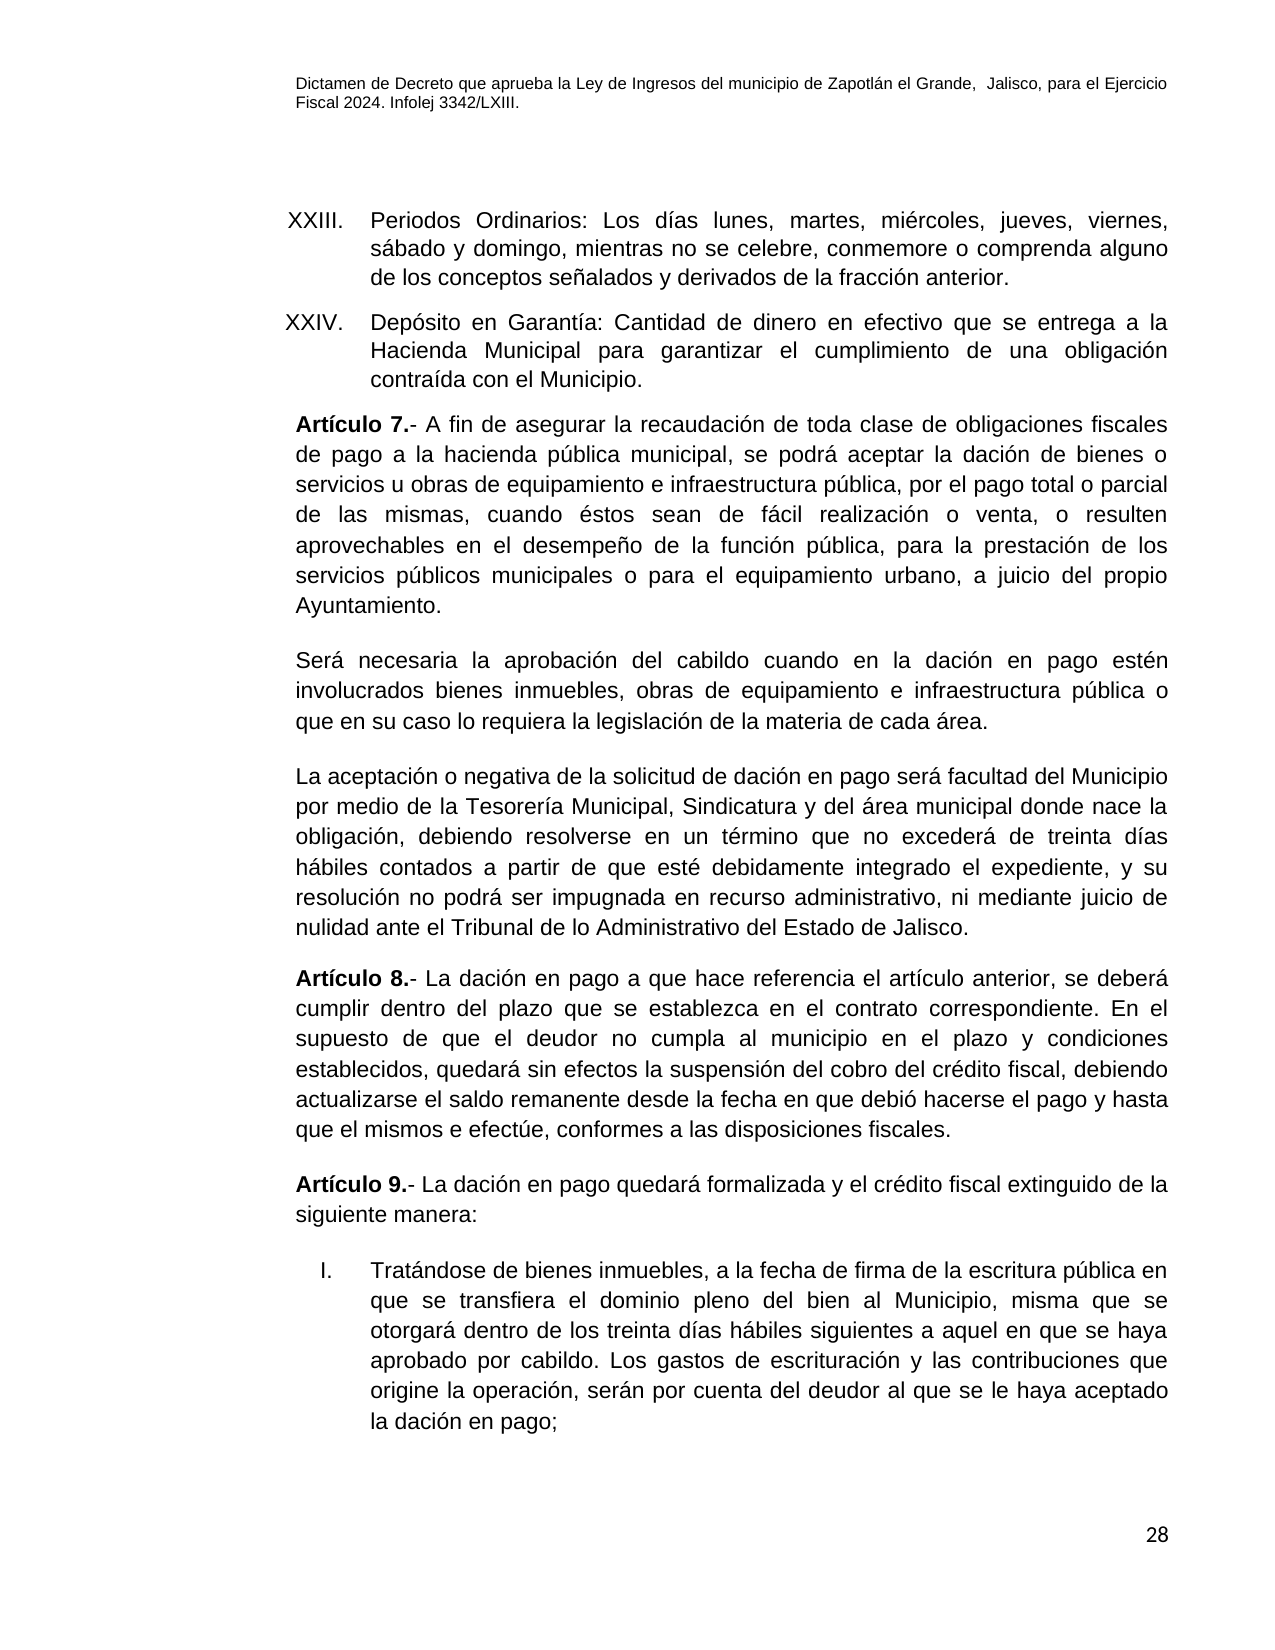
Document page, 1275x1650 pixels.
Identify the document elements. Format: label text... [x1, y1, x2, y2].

text Artículo 8.- La dación en pago a que hace referencia el artículo anterior, se deberá cumplir dentro del plazo que se establezca en el contrato correspondiente. En el supuesto de que el deudor no cumpla al municipio en el plazo y condiciones establecidos, quedará sin efectos la suspensión del cobro del crédito fiscal, debiendo actualizarse el saldo remanente desde la fecha en que debió hacerse el pago y hasta que el mismos e efectúe, conformes a las disposiciones fiscales. [295, 965, 1169, 1142]
list Tratándose de bienes inmuebles, a la fecha de firma de la escritura pública en que se transfiera el dominio pleno del bien al Municipio, misma que se otorgará dentro de los treinta días hábiles siguientes a aquel en que se haya aprobado por cabildo. Los gastos de escrituración y las contribuciones que origine la operación, serán por cuenta del deudor al que se le haya aceptado la dación en pago; [333, 1257, 1169, 1434]
text La aceptación o negativa de la solicitud de dación en pago será facultad del Municipio por medio de la Tesorería Municipal, Sindicatura y del área municipal donde nace la obligación, debiendo resolverse en un término que no excederá de treinta días hábiles contados a partir de que esté debidamente integrado el expediente, y su resolución no podrá ser impugnada en recurso administrativo, ni mediante juicio de nulidad ante el Tribunal de lo Administrativo del Estado de Jalisco. [295, 763, 1169, 940]
text Artículo 7.- A fin de asegurar la recaudación de toda clase de obligaciones fiscales de pago a la hacienda pública municipal, se podrá aceptar la dación de bienes o servicios u obras de equipamiento e infraestructura pública, por el pago total o parcial de las mismas, cuando éstos sean de fácil realización o venta, o resulten aprovechables en el desempeño de la función pública, para la prestación de los servicios públicos municipales o para el equipamiento urbano, a juicio del propio Ayuntamiento. [295, 411, 1169, 618]
text Artículo 9.- La dación en pago quedará formalizada y el crédito fiscal extinguido de la siguiente manera: [295, 1171, 1169, 1228]
list Depósito en Garantía: Cantidad de dinero en efectivo que se entrega a la Hacienda Municipal para garantizar el cumplimiento de una obligación contraída con el Municipio. [343, 309, 1169, 392]
list Periodos Ordinarios: Los días lunes, martes, miércoles, jueves, viernes, sábado y domingo, mientras no se celebre, conmemore o comprenda alguno de los conceptos señalados y derivados de la fracción anterior. [343, 207, 1169, 290]
text Será necesaria la aprobación del cabildo cuando en la dación en pago estén involucrados bienes inmuebles, obras de equipamiento e infraestructura pública o que en su caso lo requiera la legislación de la materia de cada área. [295, 647, 1169, 734]
